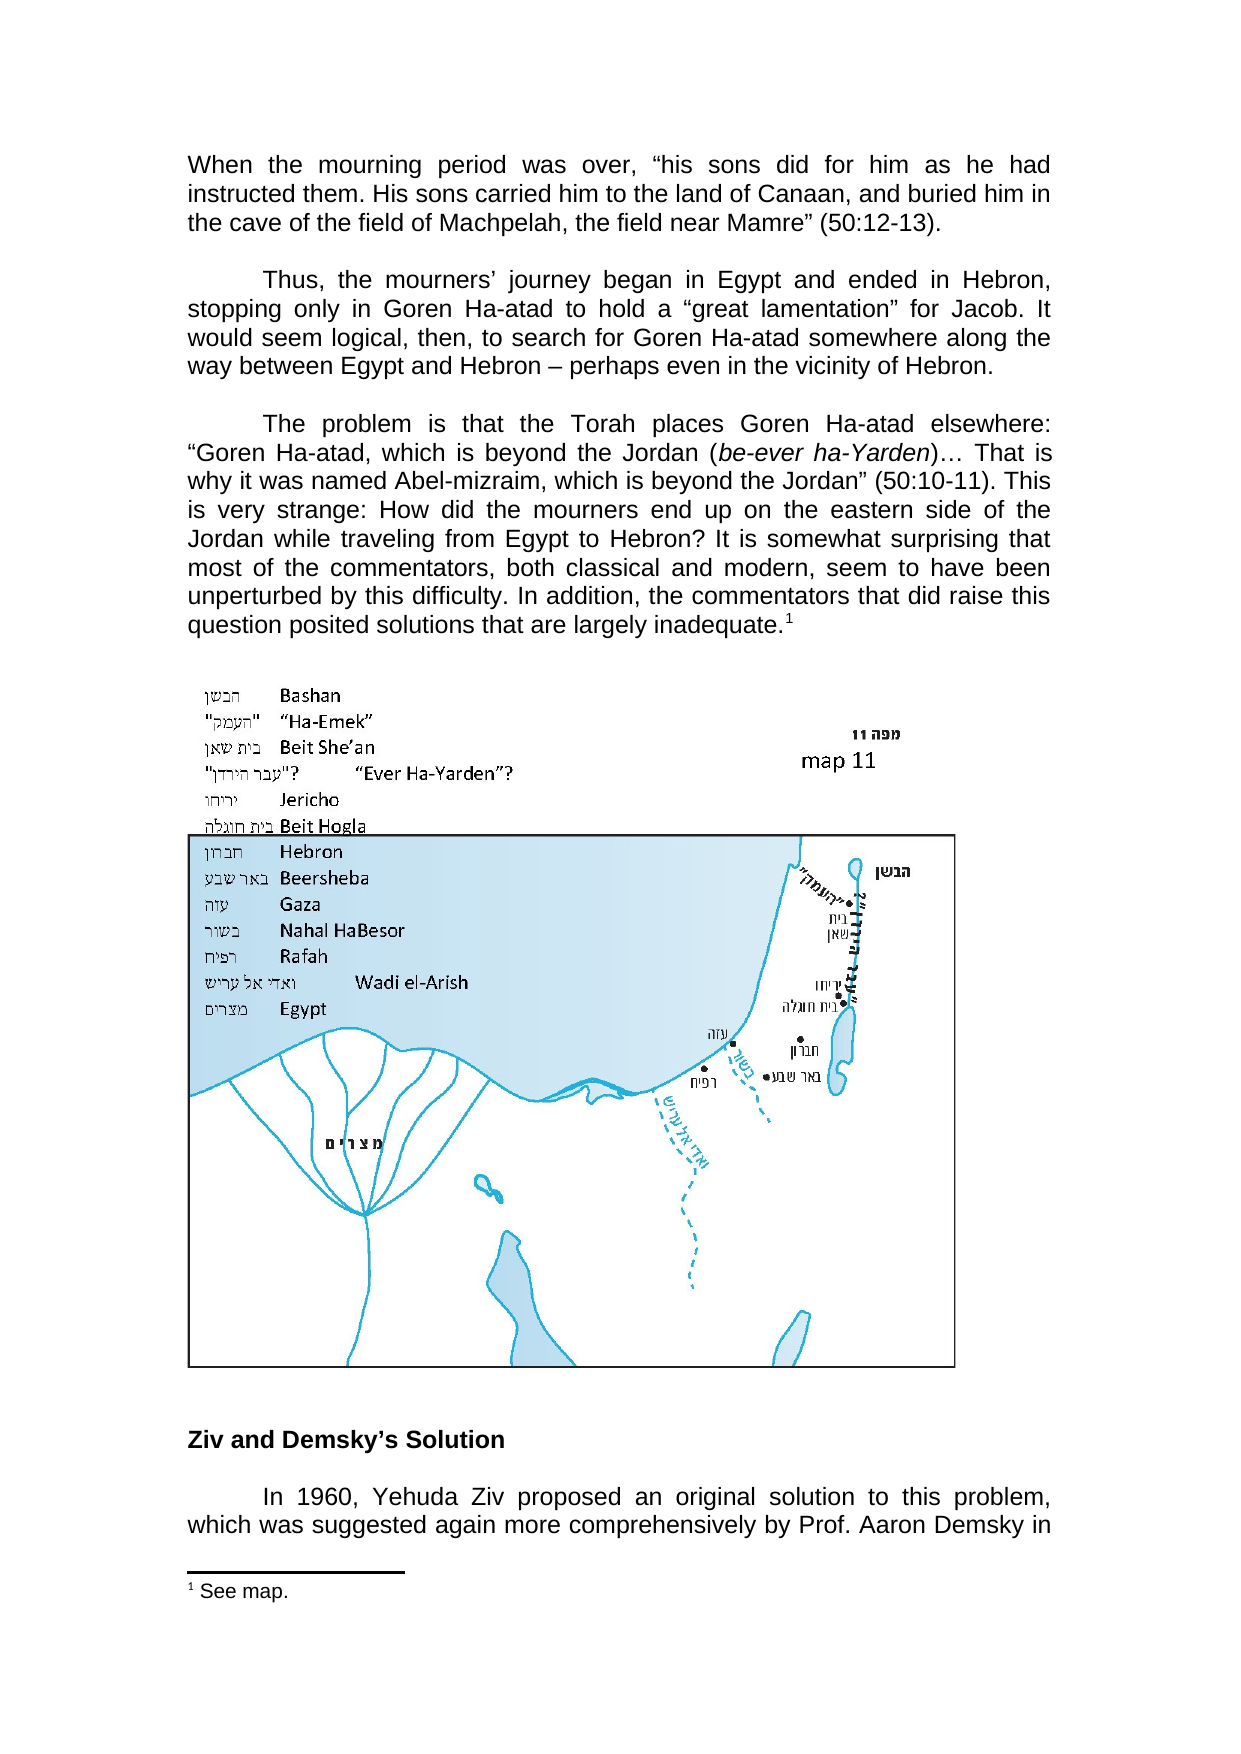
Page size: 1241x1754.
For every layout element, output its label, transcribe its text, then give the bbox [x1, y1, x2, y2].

picture [187, 667, 956, 1368]
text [187, 1482, 1053, 1539]
text The problem is that the Torah places Goren Ha-atad elsewhere: “Goren Ha-atad, which is beyond the Jordan (be-ever ha-Yarden)… That is why it was named Abel-mizraim, which is beyond the Jordan” (50:10-11). This is very strange: How did the mourners end up on the eastern side of the Jordan while traveling from Egypt to Hebron? It is somewhat surprising that most of the commentators, both classical and modern, seem to have been unperturbed by this difficulty. In addition, the commentators that did raise this question posited solutions that are largely inadequate. [187, 409, 1053, 639]
text Ziv and Demsky’s Solution [187, 1425, 1053, 1453]
text When the mourning period was over, “his sons did for him as he had instructed them. His sons carried him to the land of Canaan, and buried him in the cave of the field of Machpelah, the field near Mamre” (50:12-13). [187, 150, 1053, 236]
text Thus, the mourners’ journey began in Egypt and ended in Hebron, stopping only in Goren Ha-atad to hold a “great lamentation” for Jacob. It would seem logical, then, to search for Goren Ha-atad somewhere along the way between Egypt and Hebron – perhaps even in the vicinity of Hebron. [187, 265, 1053, 380]
